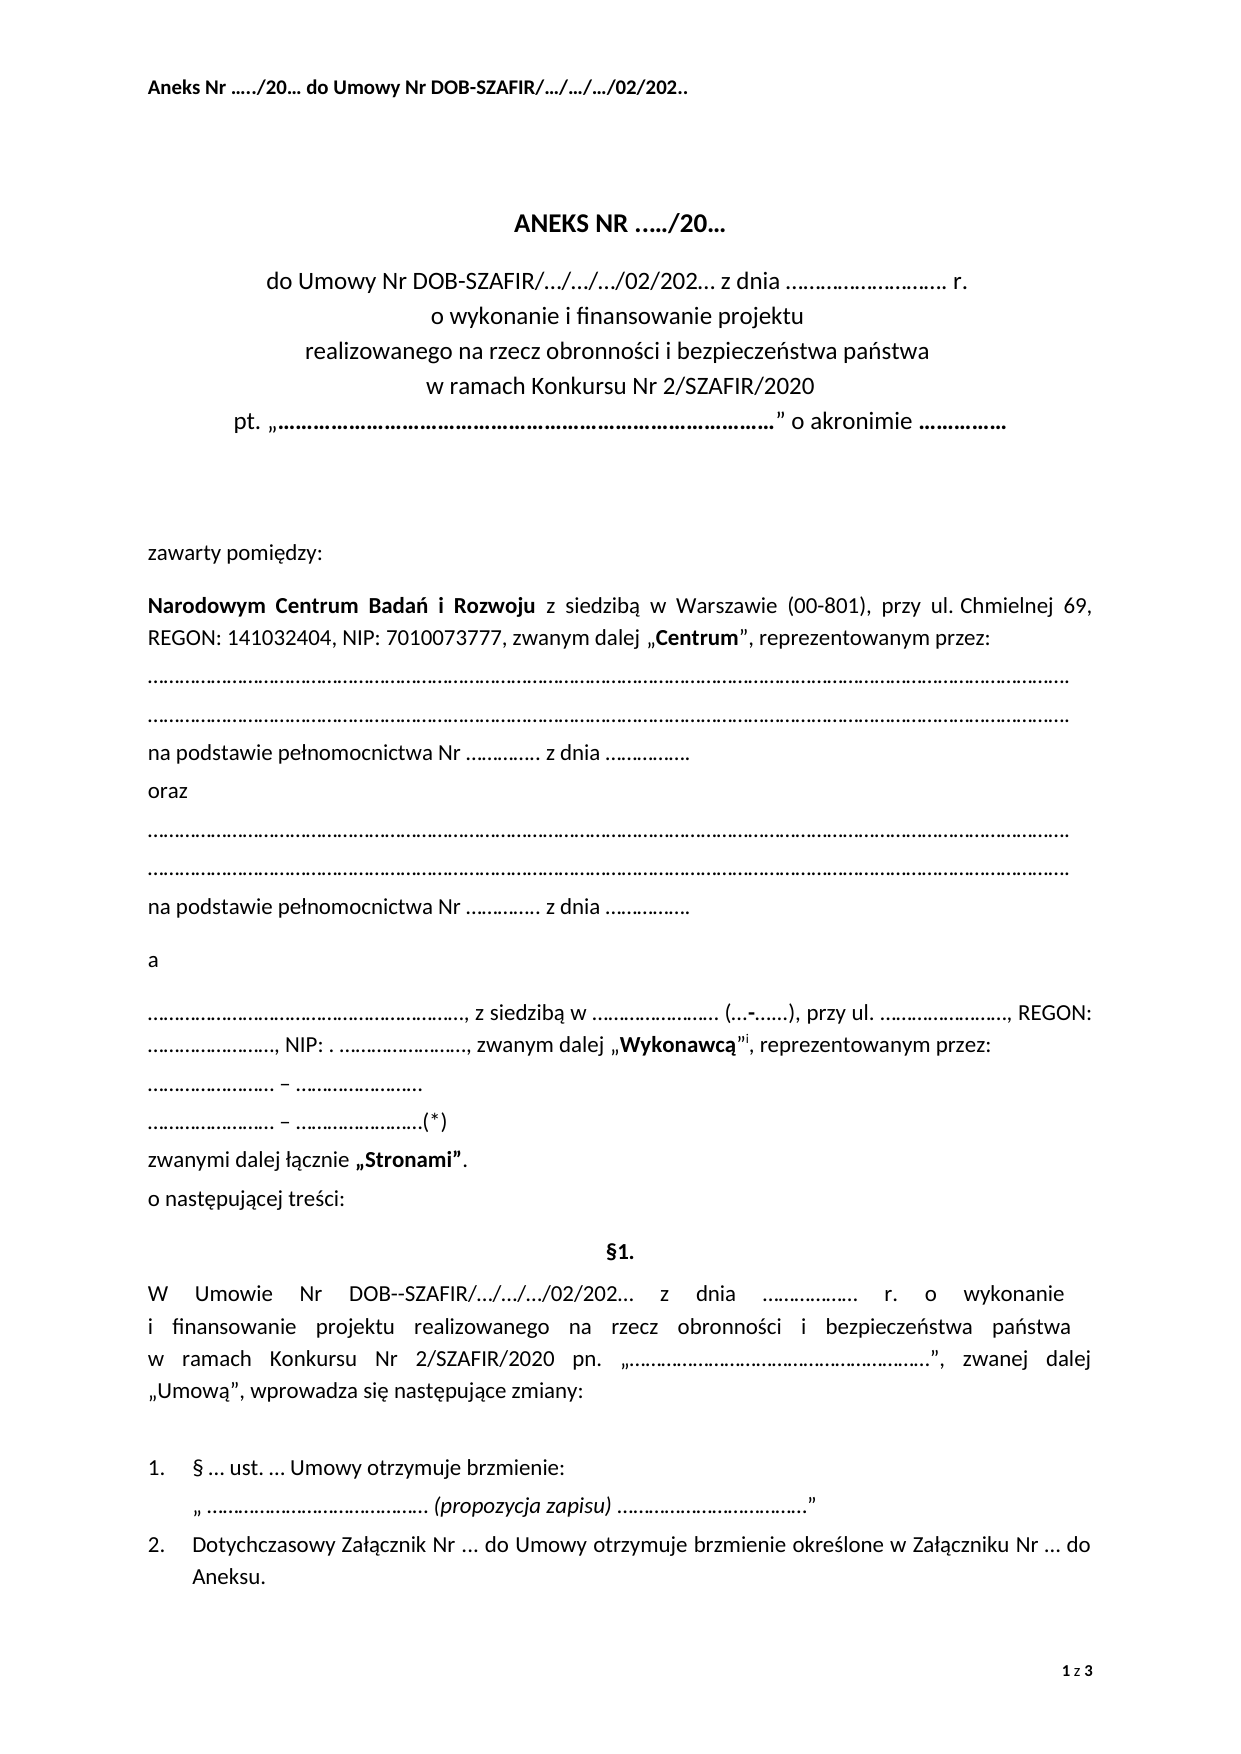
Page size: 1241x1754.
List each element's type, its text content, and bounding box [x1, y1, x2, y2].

text §1. [148, 1237, 1092, 1265]
text oraz [148, 777, 1092, 805]
text Narodowym Centrum Badań i Rozwoju z siedzibą w Warszawie (00-801), przy ul. Chmielnej 69, REGON: 141032404, NIP: 7010073777, zwanym dalej „Centrum”, reprezentowanym przez: [148, 591, 1092, 651]
text ANEKS NR ..…/20… [148, 206, 1092, 239]
text …………………………………………………………………………………………………………………………………………………………. [148, 853, 1092, 882]
list „ …………………………………… (propozycja zapisu) ………………………………” [148, 1491, 1092, 1519]
text na podstawie pełnomocnictwa Nr ………….. z dnia ……………. [148, 892, 1092, 920]
text …………………… – …………………… [148, 1069, 1092, 1097]
list § … ust. … Umowy otrzymuje brzmienie: [148, 1453, 1092, 1481]
list Dotychczasowy Załącznik Nr ... do Umowy otrzymuje brzmienie określone w Załączniku Nr … do Aneksu. [148, 1530, 1092, 1590]
text a [148, 945, 1092, 973]
text o następującej treści: [148, 1184, 1092, 1212]
text zwanymi dalej łącznie „Stronami”. [148, 1146, 1092, 1173]
text …………………………………………………………………………………………………………………………………………………………. [148, 700, 1092, 728]
text zawarty pomiędzy: [148, 538, 1092, 566]
text …………………………………………………………………………………………………………………………………………………………. [148, 815, 1092, 843]
text na podstawie pełnomocnictwa Nr ………….. z dnia ……………. [148, 738, 1092, 766]
text …………………………………………………………………………………………………………………………………………………………. [148, 661, 1092, 689]
text W Umowie Nr DOB--SZAFIR/…/…/…/02/202… z dnia ……………… r. o wykonanie i finansowanie projektu realizowanego na rzecz obronności i bezpieczeństwa państwa w ramach Konkursu Nr 2/SZAFIR/2020 pn. „…………………………………………………”, zwanej dalej „Umową”, wprowadza się następujące zmiany: [148, 1279, 1092, 1404]
text …………………… – ……………………(*) [148, 1107, 1092, 1135]
text ……………………………………………………, z siedzibą w …………………… (…-…...), przy ul. ……………………, REGON: ……………………, NIP: . ……………………, zwanym dalej „Wykonawcą”, reprezentowanym przez: [148, 998, 1092, 1058]
text do Umowy Nr DOB-SZAFIR/…/…/…/02/202… z dnia ………………………. r. o wykonanie i finansowanie projektu realizowanego na rzecz obronności i bezpieczeństwa państwa w ramach Konkursu Nr 2/SZAFIR/2020 pt. „…………………………………………………………………………” o akronimie …………… [148, 265, 1092, 436]
